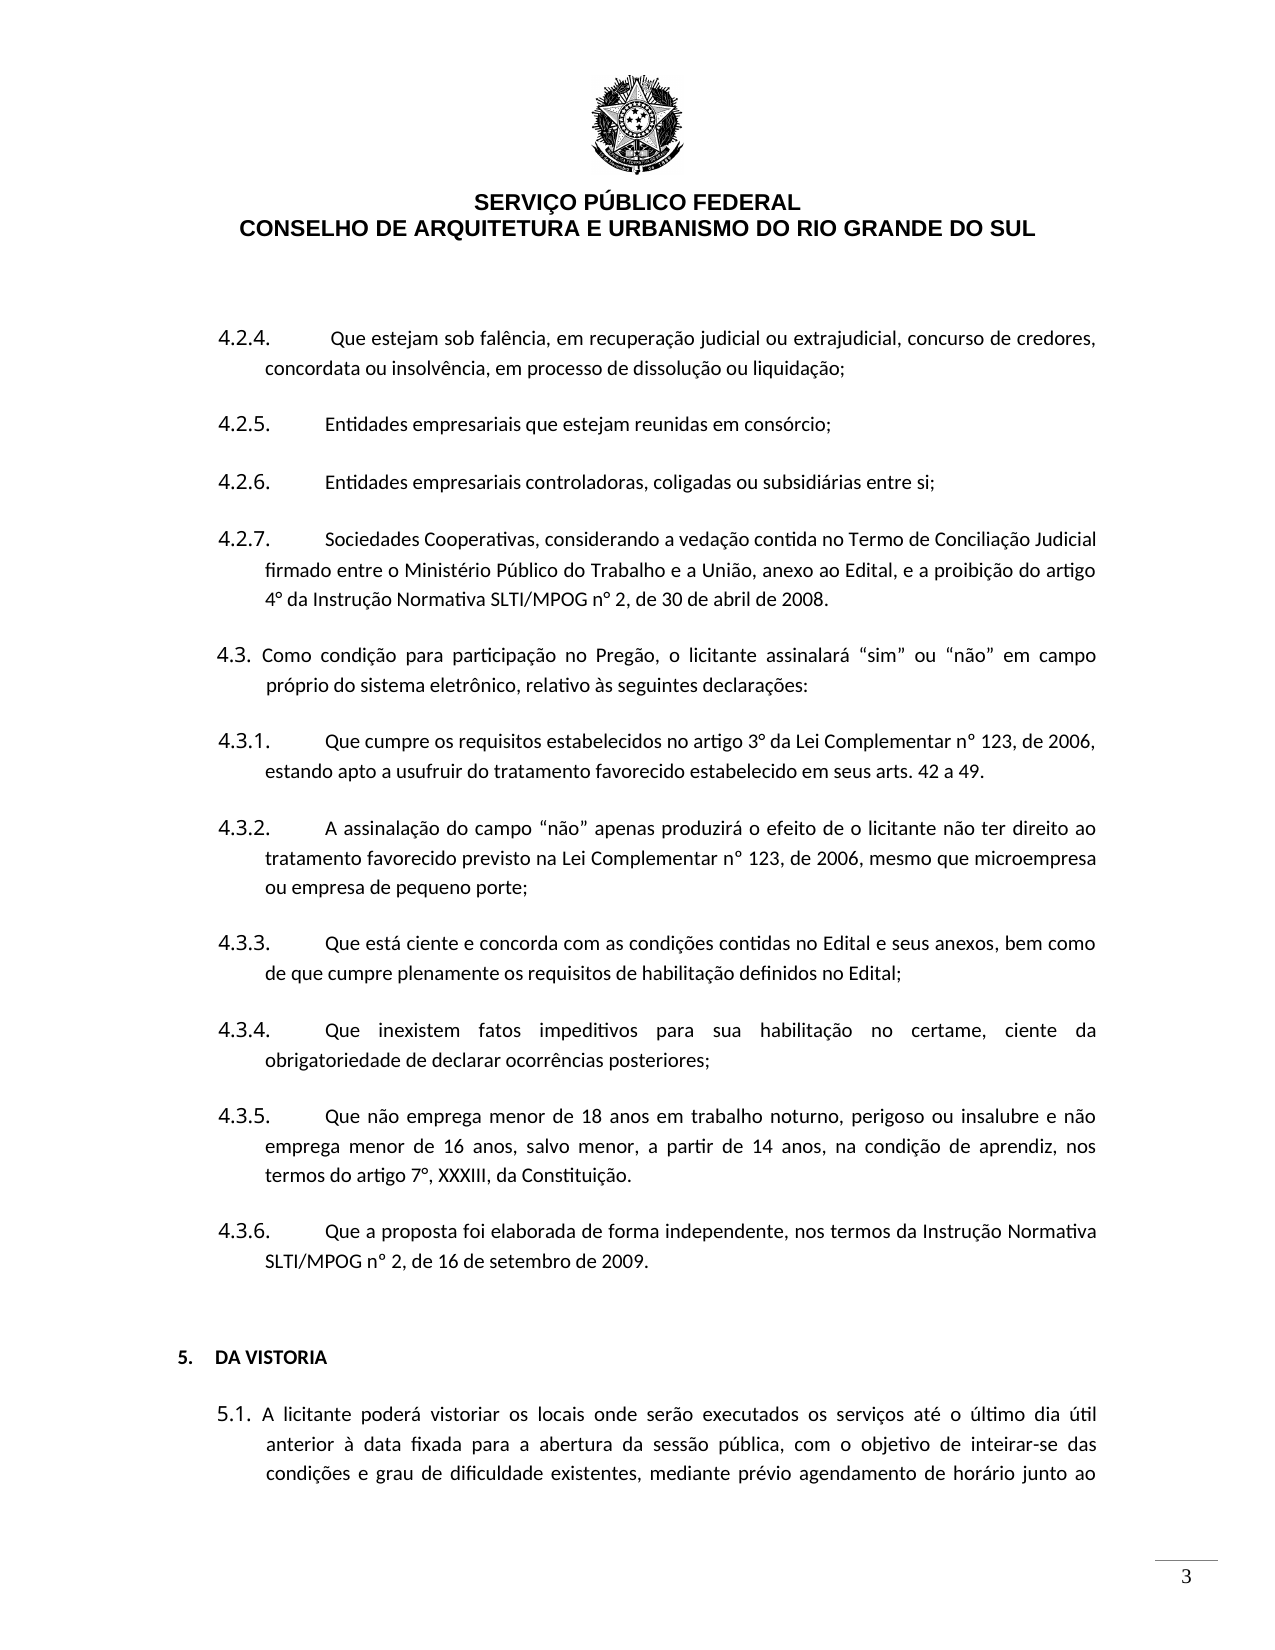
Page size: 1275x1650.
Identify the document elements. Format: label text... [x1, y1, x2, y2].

list Como condição para participação no Pregão, o licitante assinalará “sim” ou “não” em campo próprio do sistema eletrônico, relativo às seguintes declarações: [217, 640, 1098, 698]
list Que a proposta foi elaborada de forma independente, nos termos da Instrução Normativa SLTI/MPOG nº 2, de 16 de setembro de 2009. [218, 1217, 1098, 1274]
list Que cumpre os requisitos estabelecidos no artigo 3° da Lei Complementar nº 123, de 2006, estando apto a usufruir do tratamento favorecido estabelecido em seus arts. 42 a 49. [218, 726, 1098, 784]
list Que não emprega menor de 18 anos em trabalho noturno, perigoso ou insalubre e não emprega menor de 16 anos, salvo menor, a partir de 14 anos, na condição de aprendiz, nos termos do artigo 7°, XXXIII, da Constituição. [218, 1101, 1098, 1188]
list Que está ciente e concorda com as condições contidas no Edital e seus anexos, bem como de que cumpre plenamente os requisitos de habilitação definidos no Edital; [218, 928, 1098, 986]
list Que inexistem fatos impeditivos para sua habilitação no certame, ciente da obrigatoriedade de declarar ocorrências posteriores; [218, 1015, 1098, 1072]
list DA VISTORIA [177, 1344, 1099, 1370]
list Sociedades Cooperativas, considerando a vedação contida no Termo de Conciliação Judicial firmado entre o Ministério Público do Trabalho e a União, anexo ao Edital, e a proibição do artigo 4° da Instrução Normativa SLTI/MPOG n° 2, de 30 de abril de 2008. [218, 524, 1098, 611]
list Entidades empresariais controladoras, coligadas ou subsidiárias entre si; [218, 467, 1098, 495]
list Que estejam sob falência, em recuperação judicial ou extrajudicial, concurso de credores, concordata ou insolvência, em processo de dissolução ou liquidação; [218, 323, 1098, 381]
list A assinalação do campo “não” apenas produzirá o efeito de o licitante não ter direito ao tratamento favorecido previsto na Lei Complementar nº 123, de 2006, mesmo que microempresa ou empresa de pequeno porte; [218, 813, 1098, 899]
list Entidades empresariais que estejam reunidas em consórcio; [218, 409, 1098, 438]
picture [591, 75, 684, 175]
